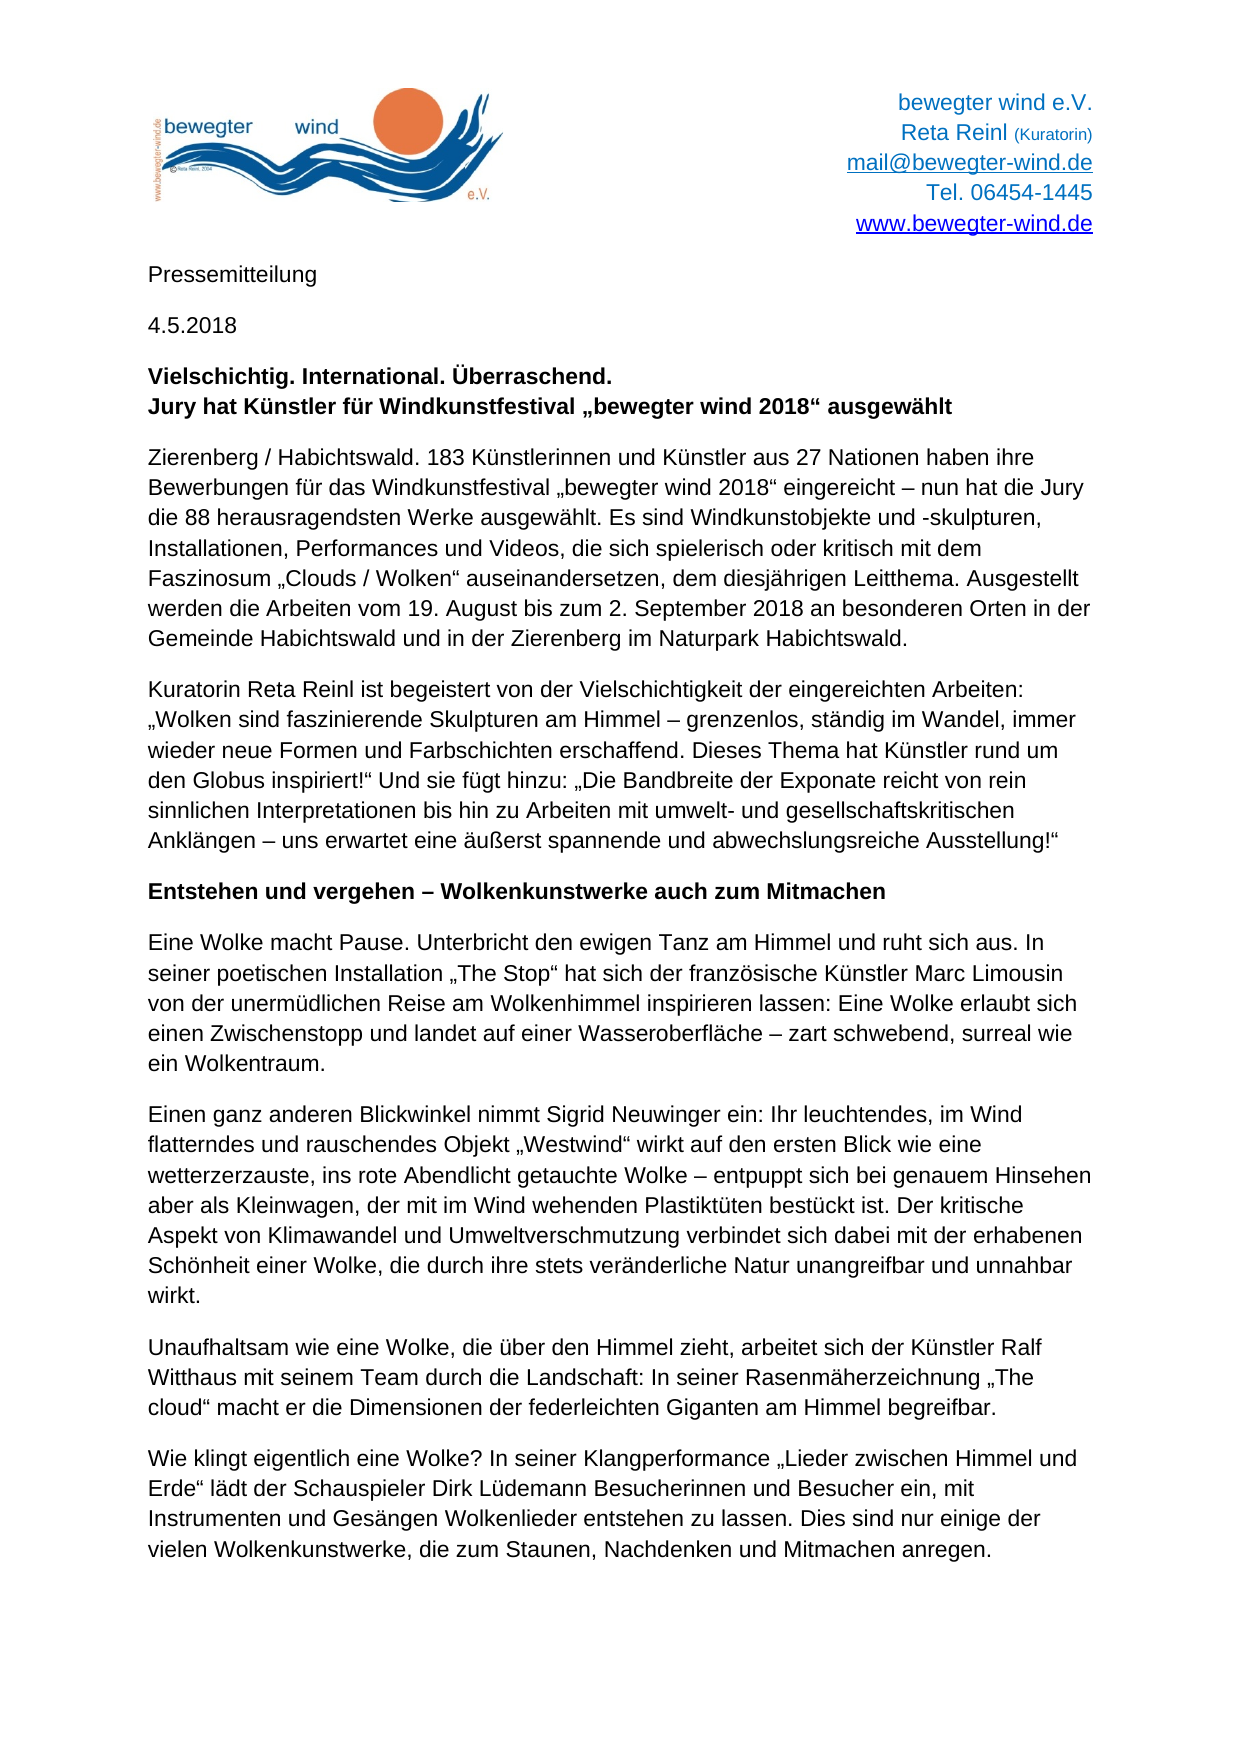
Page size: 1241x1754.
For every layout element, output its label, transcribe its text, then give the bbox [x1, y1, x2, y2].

text Wie klingt eigentlich eine Wolke? In seiner Klangperformance „Lieder zwischen Himmel und Erde“ lädt der Schauspieler Dirk Lüdemann Besucherinnen und Besucher ein, mit Instrumenten und Gesängen Wolkenlieder entstehen zu lassen. Dies sind nur einige der vielen Wolkenkunstwerke, die zum Staunen, Nachdenken und Mitmachen anregen. [148, 1445, 1093, 1562]
text Entstehen und vergehen – Wolkenkunstwerke auch zum Mitmachen [148, 878, 1093, 904]
picture [153, 88, 503, 201]
text Zierenberg / Habichtswald. 183 Künstlerinnen und Künstler aus 27 Nationen haben ihre Bewerbungen für das Windkunstfestival „bewegter wind 2018“ eingereicht – nun hat die Jury die 88 herausragendsten Werke ausgewählt. Es sind Windkunstobjekte und -skulpturen, Installationen, Performances und Videos, die sich spielerisch oder kritisch mit dem Faszinosum „Clouds / Wolken“ auseinandersetzen, dem diesjährigen Leitthema. Ausgestellt werden die Arbeiten vom 19. August bis zum 2. September 2018 an besonderen Orten in der Gemeinde Habichtswald und in der Zierenberg im Naturpark Habichtswald. [148, 444, 1093, 651]
text Unaufhaltsam wie eine Wolke, die über den Himmel zieht, arbeitet sich der Künstler Ralf Witthaus mit seinem Team durch die Landschaft: In seiner Rasenmäherzeichnung „The cloud“ macht er die Dimensionen der federleichten Giganten am Himmel begreifbar. [148, 1333, 1093, 1420]
text Eine Wolke macht Pause. Unterbricht den ewigen Tanz am Himmel und ruht sich aus. In seiner poetischen Installation „The Stop“ hat sich der französische Künstler Marc Limousin von der unermüdlichen Reise am Wolkenhimmel inspirieren lassen: Eine Wolke erlaubt sich einen Zwischenstopp und landet auf einer Wasseroberfläche – zart schwebend, surreal wie ein Wolkentraum. [148, 929, 1093, 1076]
text Vielschichtig. International. Überraschend. Jury hat Künstler für Windkunstfestival „bewegter wind 2018“ ausgewählt [148, 363, 1093, 419]
text 4.5.2018 [148, 312, 1093, 338]
text Einen ganz anderen Blickwinkel nimmt Sigrid Neuwinger ein: Ihr leuchtendes, im Wind flatterndes und rauschendes Objekt „Westwind“ wirkt auf den ersten Blick wie eine wetterzerzauste, ins rote Abendlicht getauchte Wolke – entpuppt sich bei genauem Hinsehen aber als Kleinwagen, der mit im Wind wehenden Plastiktüten bestückt ist. Der kritische Aspekt von Klimawandel und Umweltverschmutzung verbindet sich dabei mit der erhabenen Schönheit einer Wolke, die durch ihre stets veränderliche Natur unangreifbar und unnahbar wirkt. [148, 1101, 1093, 1309]
text Pressemitteilung [148, 261, 1093, 287]
text Kuratorin Reta Reinl ist begeistert von der Vielschichtigkeit der eingereichten Arbeiten: „Wolken sind faszinierende Skulpturen am Himmel – grenzenlos, ständig im Wandel, immer wieder neue Formen und Farbschichten erschaffend. Dieses Thema hat Künstler rund um den Globus inspiriert!“ Und sie fügt hinzu: „Die Bandbreite der Exponate reicht von rein sinnlichen Interpretationen bis hin zu Arbeiten mit umwelt- und gesellschaftskritischen Anklängen – uns erwartet eine äußerst spannende und abwechslungsreiche Ausstellung!“ [148, 676, 1093, 853]
